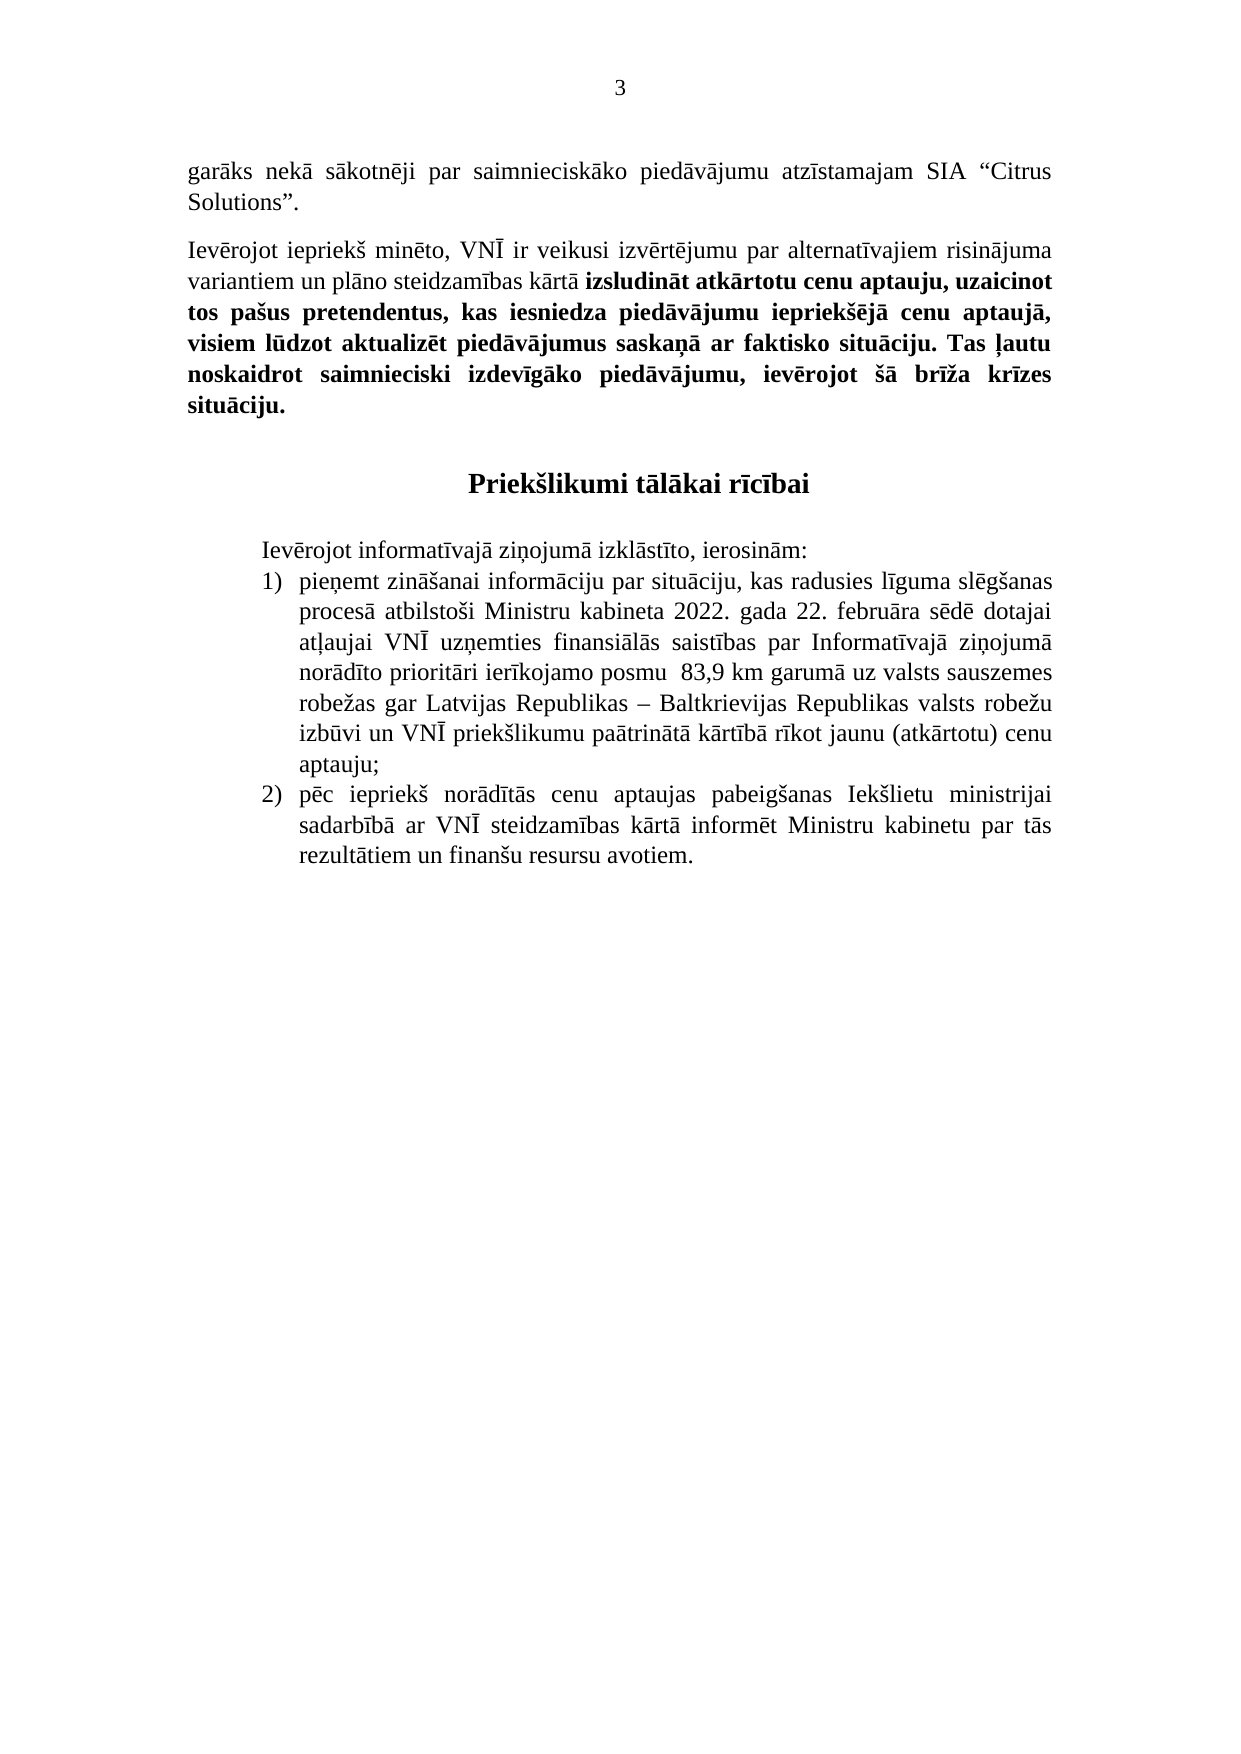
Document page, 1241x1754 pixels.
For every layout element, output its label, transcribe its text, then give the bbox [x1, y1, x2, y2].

list pieņemt zināšanai informāciju par situāciju, kas radusies līguma slēgšanas procesā atbilstoši Ministru kabineta 2022. gada 22. februāra sēdē dotajai atļaujai VNĪ uzņemties finansiālās saistības par Informatīvajā ziņojumā norādīto prioritāri ierīkojamo posmu 83,9 km garumā uz valsts sauszemes robežas gar Latvijas Republikas – Baltkrievijas Republikas valsts robežu izbūvi un VNĪ priekšlikumu paātrinātā kārtībā rīkot jaunu (atkārtotu) cenu aptauju; [261, 564, 1053, 778]
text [187, 156, 1053, 216]
text Ievērojot iepriekš minēto, VNĪ ir veikusi izvērtējumu par alternatīvajiem risinājuma variantiem un plāno steidzamības kārtā izsludināt atkārtotu cenu aptauju, uzaicinot tos pašus pretendentus, kas iesniedza piedāvājumu iepriekšējā cenu aptaujā, visiem lūdzot aktualizēt piedāvājumus saskaņā ar faktisko situāciju. Tas ļautu noskaidrot saimnieciski izdevīgāko piedāvājumu, ievērojot šā brīža krīzes situāciju. [187, 235, 1053, 419]
text Ievērojot informatīvajā ziņojumā izklāstīto, ierosinām: [187, 534, 1053, 564]
list pēc iepriekš norādītās cenu aptaujas pabeigšanas Iekšlietu ministrijai sadarbībā ar VNĪ steidzamības kārtā informēt Ministru kabinetu par tās rezultātiem un finanšu resursu avotiem. [261, 778, 1053, 869]
text Priekšlikumi tālākai rīcībai [225, 467, 1053, 500]
